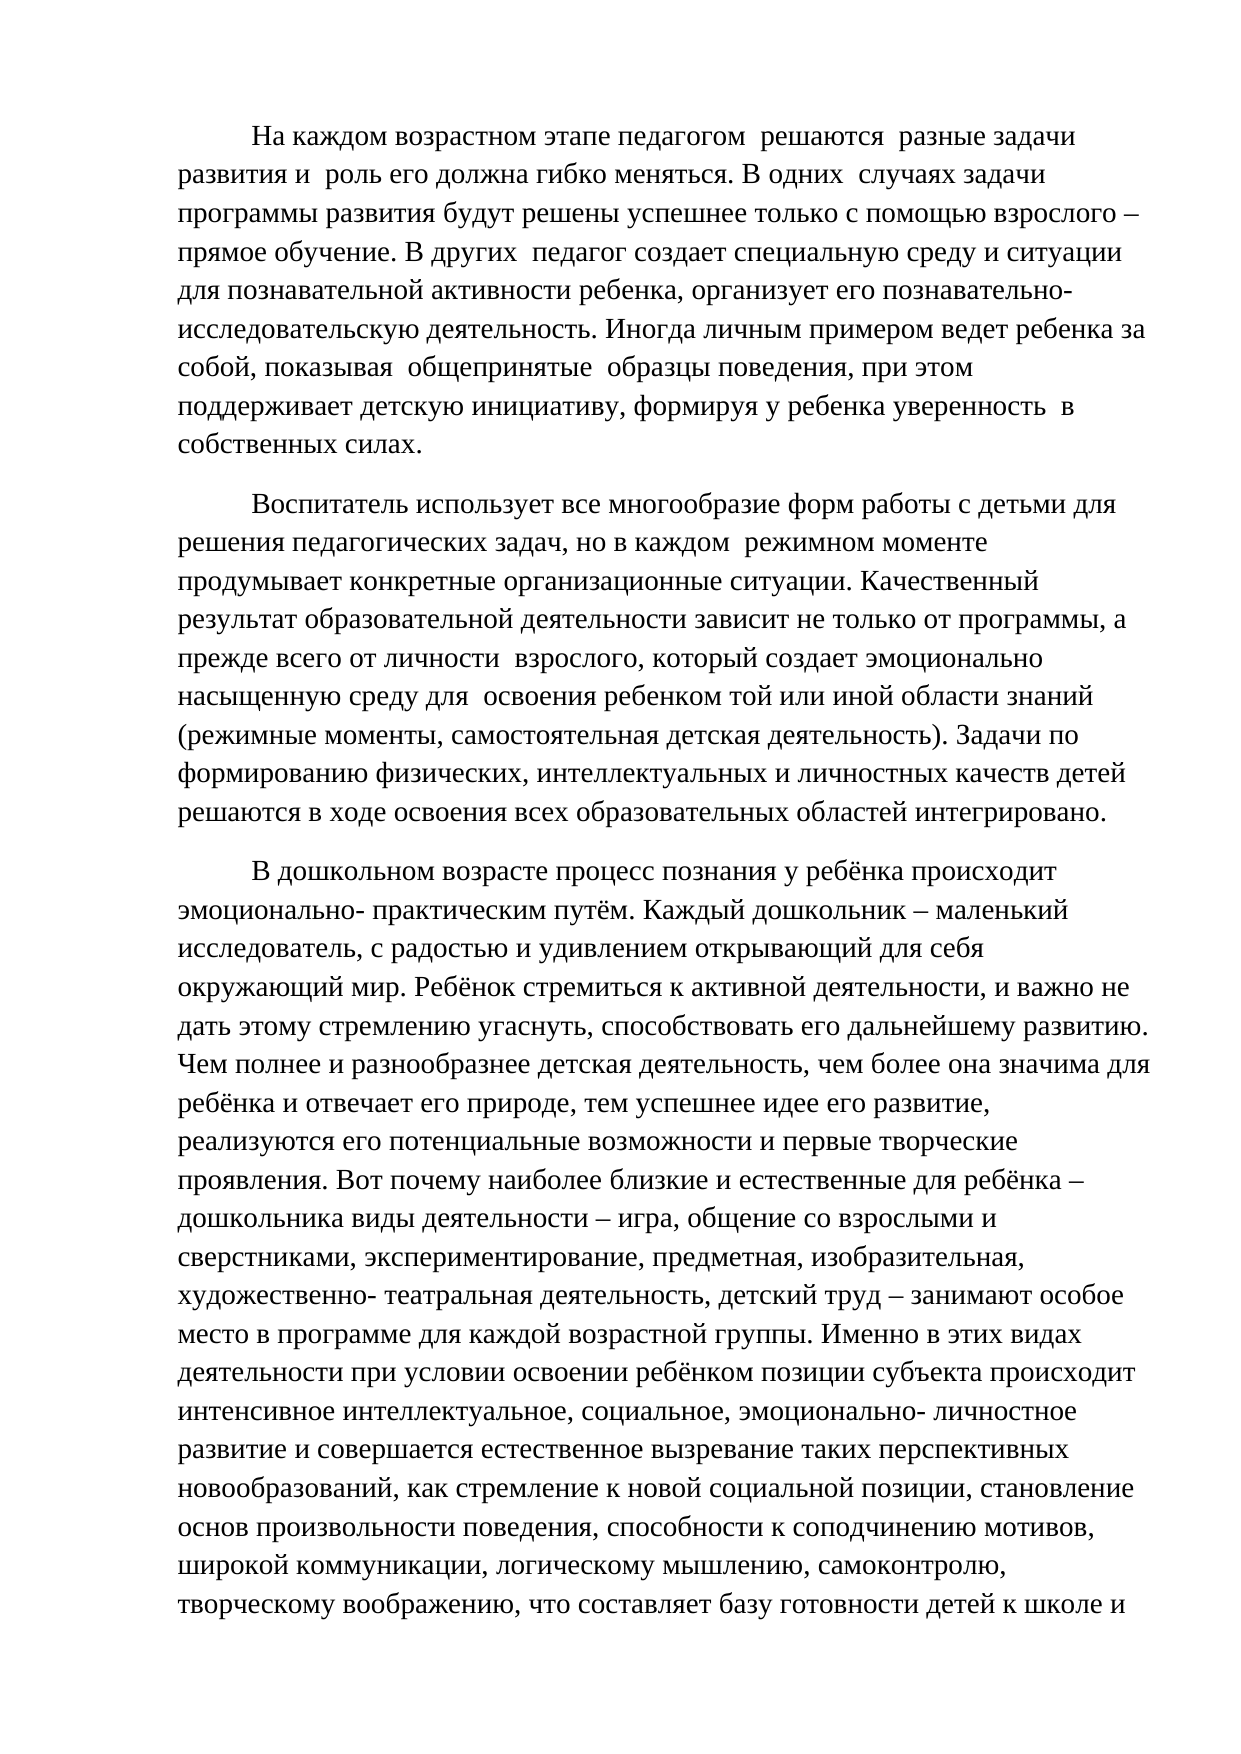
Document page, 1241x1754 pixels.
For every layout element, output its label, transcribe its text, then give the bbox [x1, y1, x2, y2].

text На каждом возрастном этапе педагогом решаются разные задачи развития и роль его должна гибко меняться. В одних случаях задачи программы развития будут решены успешнее только с помощью взрослого – прямое обучение. В других педагог создает специальную среду и ситуации для познавательной активности ребенка, организует его познавательно- исследовательскую деятельность. Иногда личным примером ведет ребенка за собой, показывая общепринятые образцы поведения, при этом поддерживает детскую инициативу, формируя у ребенка уверенность в собственных силах. [177, 118, 1152, 460]
text Воспитатель использует все многообразие форм работы с детьми для решения педагогических задач, но в каждом режимном моменте продумывает конкретные организационные ситуации. Качественный результат образовательной деятельности зависит не только от программы, а прежде всего от личности взрослого, который создает эмоционально насыщенную среду для освоения ребенком той или иной области знаний (режимные моменты, самостоятельная детская деятельность). Задачи по формированию физических, интеллектуальных и личностных качеств детей решаются в ходе освоения всех образовательных областей интегрировано. [177, 486, 1152, 828]
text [177, 853, 1152, 1619]
